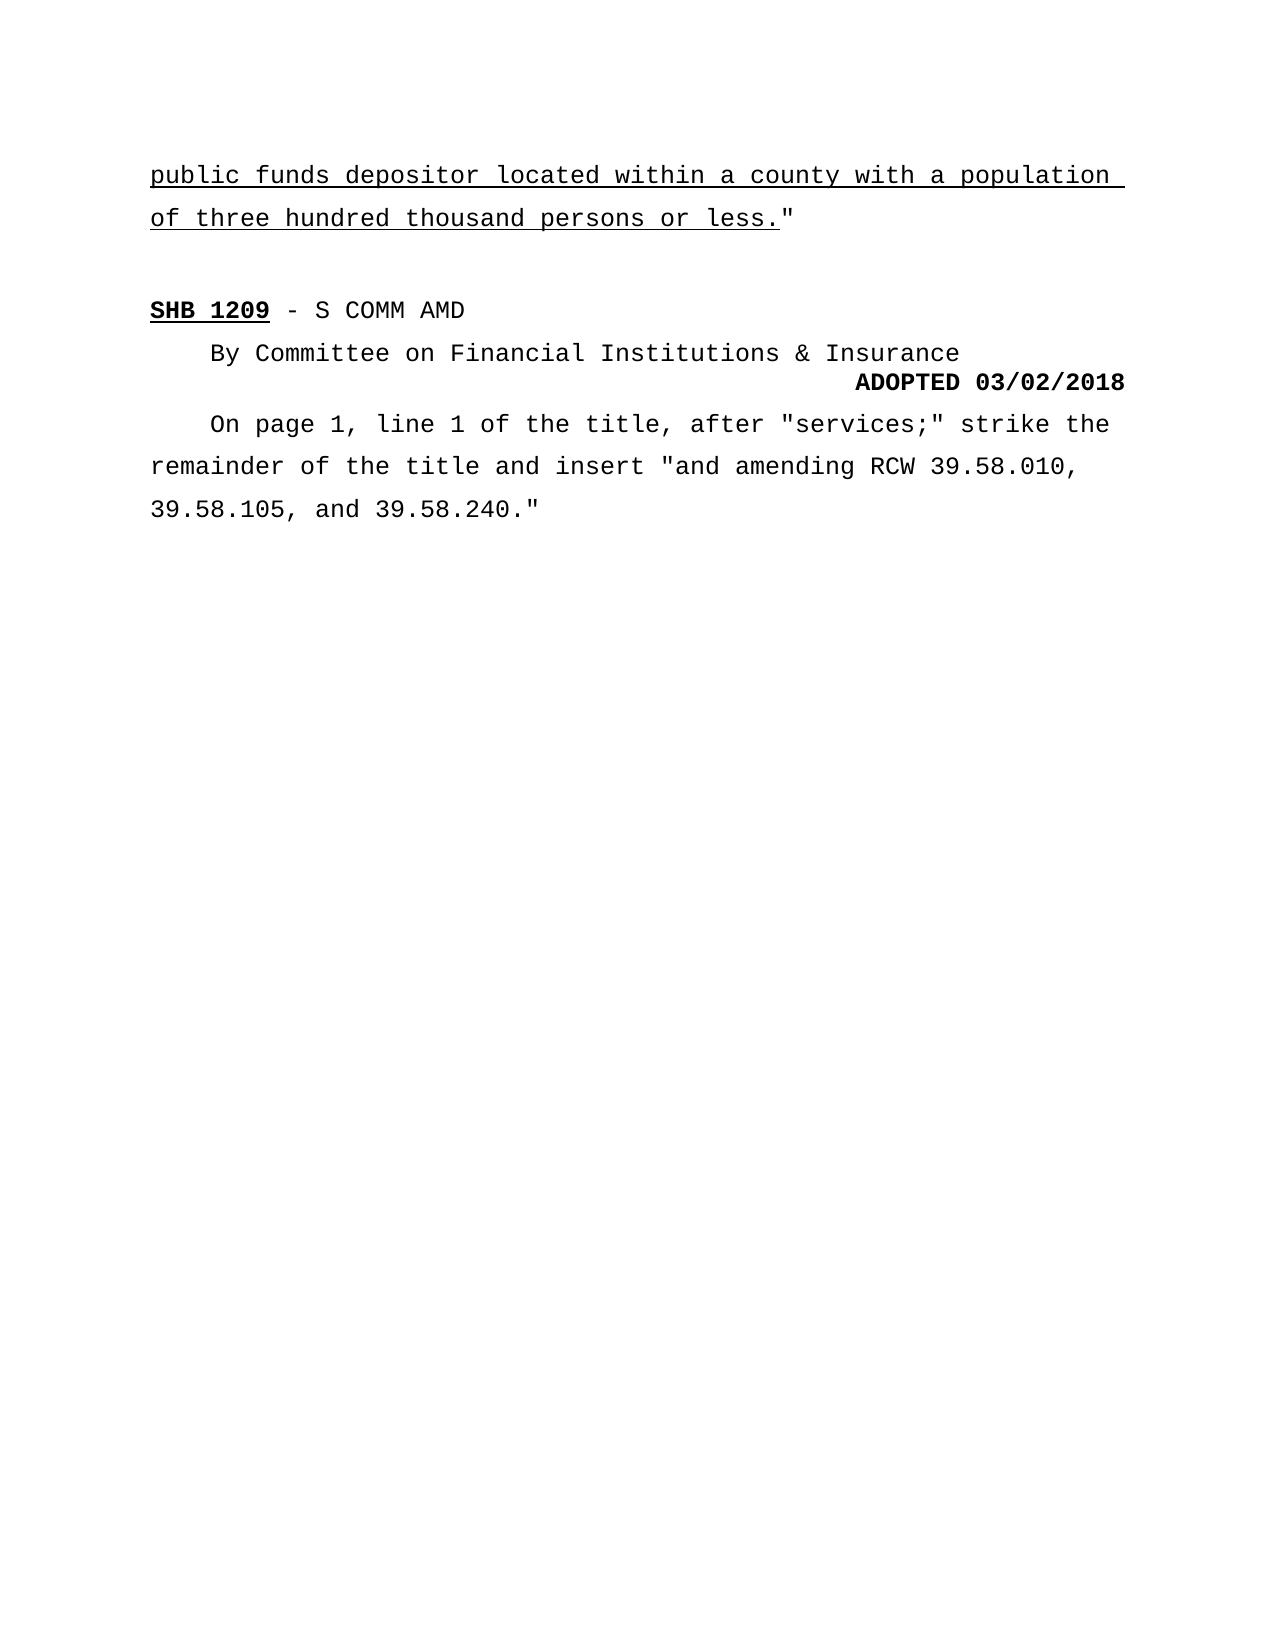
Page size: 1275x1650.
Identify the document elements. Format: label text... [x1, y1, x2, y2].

text By Committee on Financial Institutions & Insurance [150, 327, 1125, 370]
text ADOPTED 03/02/2018 [150, 370, 1125, 398]
text On page 1, line 1 of the title, after "services;" strike the remainder of the title and insert "and amending RCW 39.58.010, 39.58.105, and 39.58.240." [150, 398, 1125, 526]
text SHB 1209 - S COMM AMD [150, 285, 1125, 327]
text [150, 150, 1125, 186]
